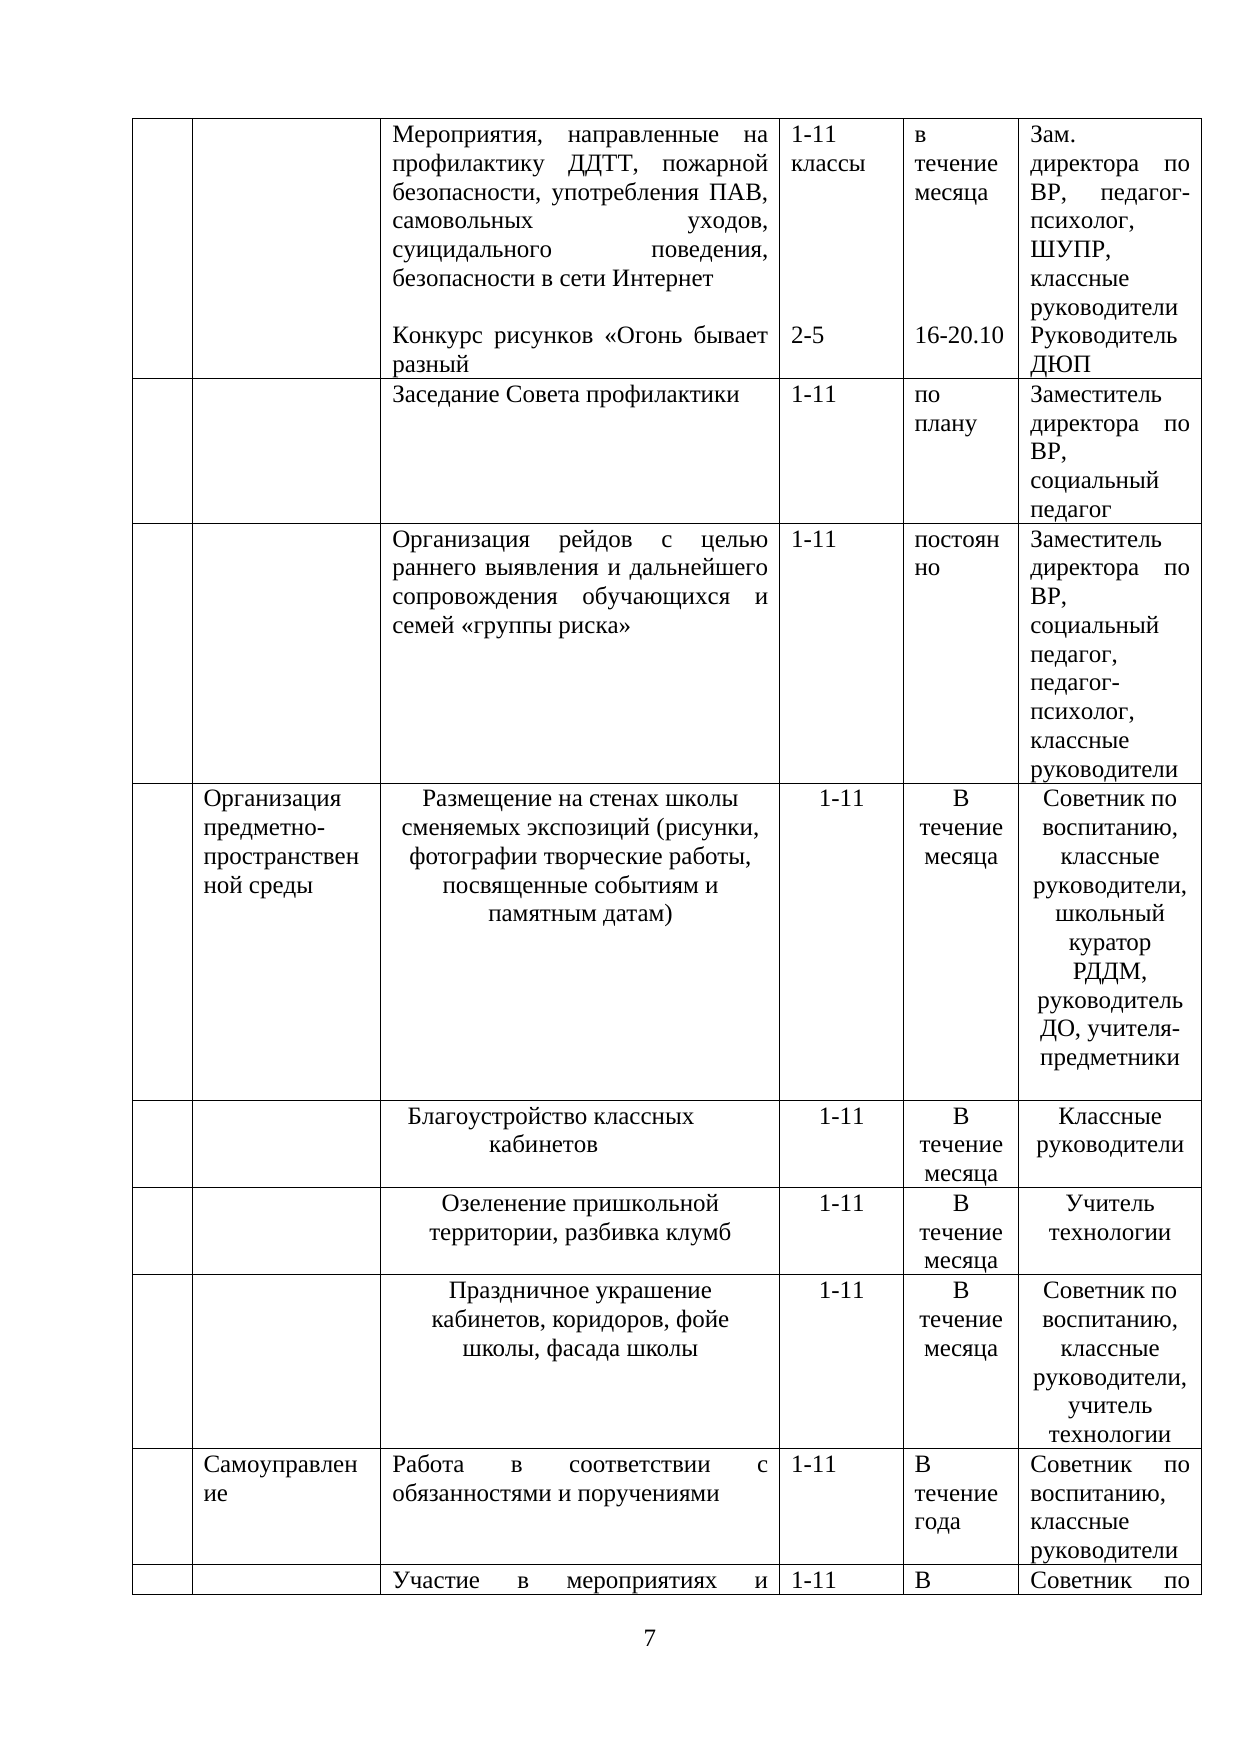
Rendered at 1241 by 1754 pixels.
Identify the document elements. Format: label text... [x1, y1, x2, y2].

table_cell В течение месяца [904, 784, 1018, 1100]
table_cell Самоуправление [193, 1449, 380, 1564]
table_cell В течение года [904, 1449, 1018, 1564]
table_cell Зам. директора по ВР, педагог-психолог, ШУПР, классные руководители Руководитель ДЮП [1019, 119, 1201, 378]
table_cell 1-11 классы 2-5 [780, 119, 903, 378]
table_cell Учитель технологии [1019, 1188, 1201, 1274]
table_cell Размещение на стенах школы сменяемых экспозиций (рисунки, фотографии творческие работы, посвященные событиям и памятным датам) [381, 784, 779, 1100]
table_cell [133, 1449, 192, 1564]
table_cell 1-11 [780, 379, 903, 523]
table_cell постоянно [904, 524, 1018, 782]
table_cell Советник по воспитанию, классные руководители, учитель технологии [1019, 1275, 1201, 1448]
table_cell В течение месяца [904, 1101, 1018, 1187]
table_cell [193, 1275, 380, 1448]
table_cell 1-11 [780, 1449, 903, 1564]
table_cell Работа в соответствии с обязанностями и поручениями [381, 1449, 779, 1564]
table_cell [133, 1275, 192, 1448]
table_cell 1-11 [780, 1188, 903, 1274]
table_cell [1019, 1565, 1201, 1594]
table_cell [381, 1565, 779, 1594]
table_cell [193, 1101, 380, 1187]
table_cell [193, 1565, 380, 1594]
table_cell 1-11 [780, 784, 903, 1100]
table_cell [1019, 1449, 1201, 1564]
table_cell Озеленение пришкольной территории, разбивка клумб [381, 1188, 779, 1274]
table_cell Заместитель директора по ВР, социальный педагог, педагог-психолог, классные руководители [1019, 524, 1201, 782]
table_cell [193, 1188, 380, 1274]
table_cell Заместитель директора по ВР, социальный педагог [1019, 379, 1201, 523]
table_cell [133, 1565, 192, 1594]
table_cell [193, 119, 380, 378]
table_cell [133, 784, 192, 1100]
table_cell [193, 379, 380, 523]
table_cell Праздничное украшение кабинетов, коридоров, фойе школы, фасада школы [381, 1275, 779, 1448]
table_cell Организация рейдов с целью раннего выявления и дальнейшего сопровождения обучающихся и семей «группы риска» [381, 524, 779, 782]
table_cell 1-11 [780, 1275, 903, 1448]
table_cell [133, 379, 192, 523]
table_cell [133, 1188, 192, 1274]
table_cell [133, 1101, 192, 1187]
table_cell по плану [904, 379, 1018, 523]
table_cell Советник по воспитанию, классные руководители, школьный куратор РДДМ, руководитель ДО, учителя-предметники [1019, 784, 1201, 1100]
table_cell Классные руководители [1019, 1101, 1201, 1187]
table_cell 1-11 [780, 524, 903, 782]
table_cell [133, 524, 192, 782]
table_cell [133, 119, 192, 378]
table_cell Мероприятия, направленные на профилактику ДДТТ, пожарной безопасности, употребления ПАВ, самовольных уходов, суицидального поведения, безопасности в сети Интернет Конкурс рисунков «Огонь бывает разный [381, 119, 779, 378]
table_cell 1-11 [780, 1101, 903, 1187]
table_cell В течение месяца [904, 1188, 1018, 1274]
table_cell [193, 524, 380, 782]
table_cell В течение месяца [904, 1275, 1018, 1448]
table_cell в течение месяца 16-20.10 [904, 119, 1018, 378]
table_cell Организация предметно-пространственной среды [193, 784, 380, 1100]
table_cell Заседание Совета профилактики [381, 379, 779, 523]
table_cell 1-11 [780, 1565, 903, 1594]
table_cell Благоустройство классных кабинетов [381, 1101, 779, 1187]
table_cell В течение года [904, 1565, 1018, 1594]
